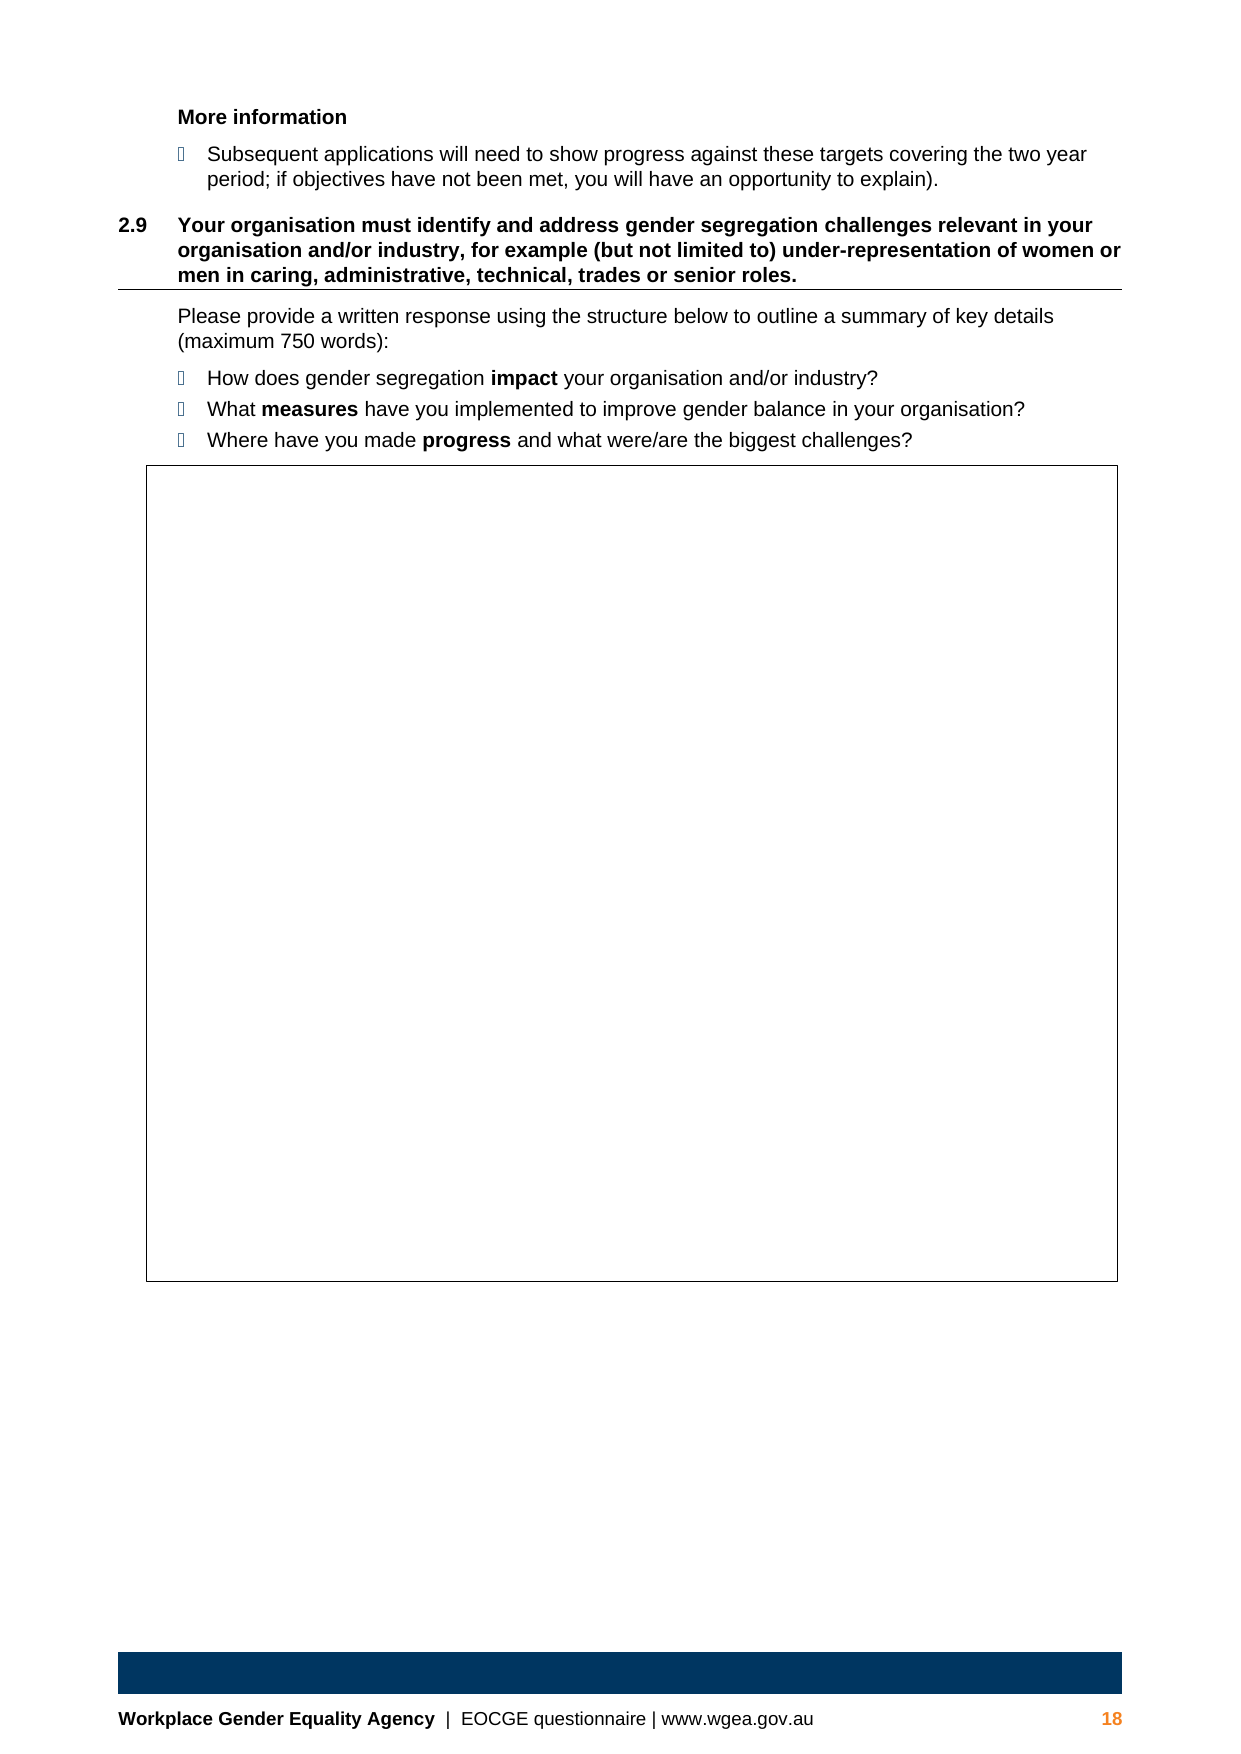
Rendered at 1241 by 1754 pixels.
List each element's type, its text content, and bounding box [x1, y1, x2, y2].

text What measures have you implemented to improve gender balance in your organisation? [177, 396, 1122, 421]
text How does gender segregation impact your organisation and/or industry? [177, 365, 1122, 390]
text Where have you made progress and what were/are the biggest challenges? [177, 427, 1122, 452]
text Subsequent applications will need to show progress against these targets covering the two year period; if objectives have not been met, you will have an opportunity to explain). [177, 141, 1122, 191]
text Please provide a written response using the structure below to outline a summary of key details (maximum 750 words): [177, 302, 1122, 352]
subtitle Your organisation must identify and address gender segregation challenges relevant in your organisation and/or industry, for example (but not limited to) under-representation of women or men in caring, administrative, technical, trades or senior roles. [118, 212, 1122, 289]
text More information [177, 103, 1122, 128]
